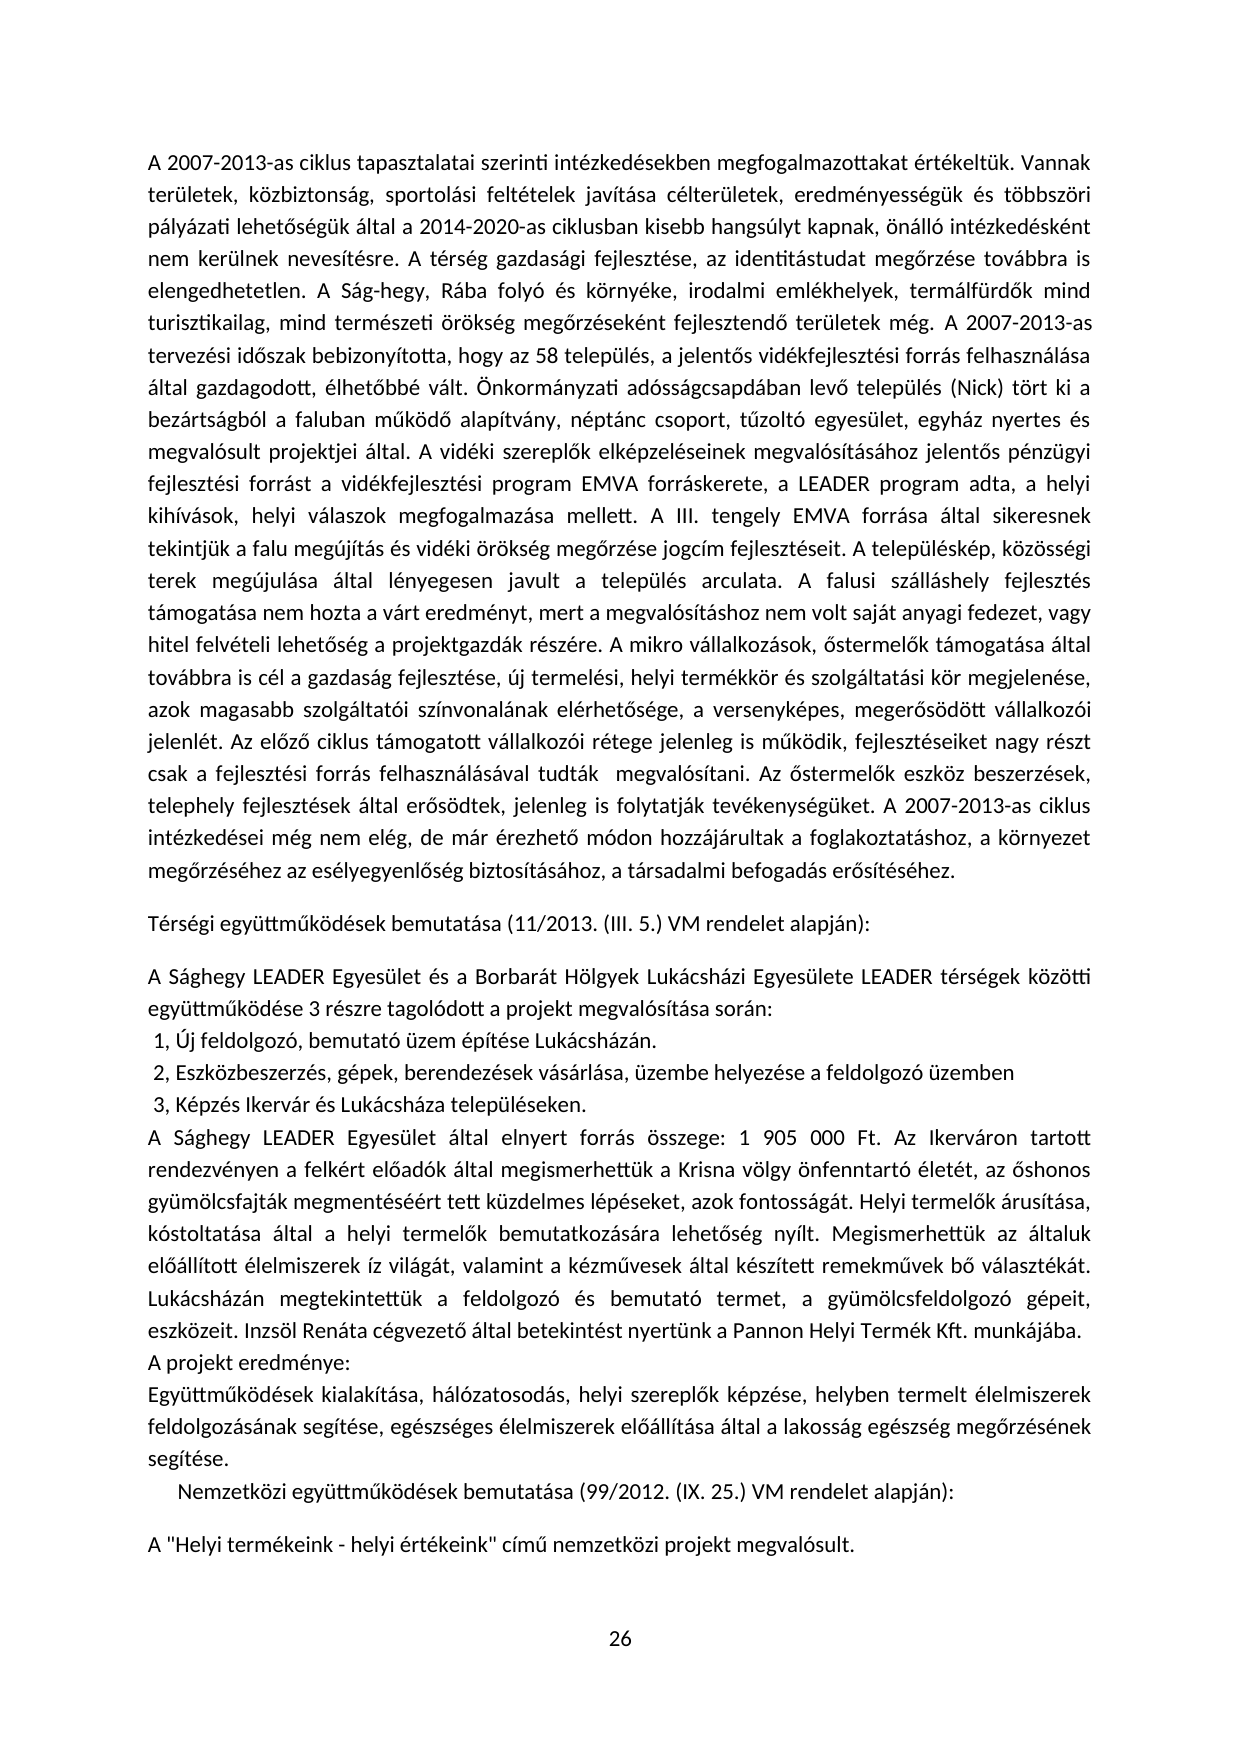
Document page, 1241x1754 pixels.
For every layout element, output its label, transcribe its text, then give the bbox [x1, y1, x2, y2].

text 3, Képzés Ikervár és Lukácsháza településeken. [148, 1091, 1093, 1118]
text A Sághegy LEADER Egyesület által elnyert forrás összege: 1 905 000 Ft. Az Ikerváron tartott rendezvényen a felkért előadók által megismerhettük a Krisna völgy önfenntartó életét, az őshonos gyümölcsfajták megmentéséért tett küzdelmes lépéseket, azok fontosságát. Helyi termelők árusítása, kóstoltatása által a helyi termelők bemutatkozására lehetőség nyílt. Megismerhettük az általuk előállított élelmiszerek íz világát, valamint a kézművesek által készített remekművek bő választékát. Lukácsházán megtekintettük a feldolgozó és bemutató termet, a gyümölcsfeldolgozó gépeit, eszközeit. Inzsöl Renáta cégvezető által betekintést nyertünk a Pannon Helyi Termék Kft. munkájába. [148, 1123, 1093, 1344]
text A "Helyi termékeink - helyi értékeink" című nemzetközi projekt megvalósult. [148, 1530, 1093, 1558]
text 1, Új feldolgozó, bemutató üzem építése Lukácsházán. [148, 1026, 1093, 1054]
text 2, Eszközbeszerzés, gépek, berendezések vásárlása, üzembe helyezése a feldolgozó üzemben [148, 1058, 1093, 1086]
text A 2007-2013-as ciklus tapasztalatai szerinti intézkedésekben megfogalmazottakat értékeltük. Vannak területek, közbiztonság, sportolási feltételek javítása célterületek, eredményességük és többszöri pályázati lehetőségük által a 2014-2020-as ciklusban kisebb hangsúlyt kapnak, önálló intézkedésként nem kerülnek nevesítésre. A térség gazdasági fejlesztése, az identitástudat megőrzése továbbra is elengedhetetlen. A Ság-hegy, Rába folyó és környéke, irodalmi emlékhelyek, termálfürdők mind turisztikailag, mind természeti örökség megőrzéseként fejlesztendő területek még. A 2007-2013-as tervezési időszak bebizonyította, hogy az 58 település, a jelentős vidékfejlesztési forrás felhasználása által gazdagodott, élhetőbbé vált. Önkormányzati adósságcsapdában levő település (Nick) tört ki a bezártságból a faluban működő alapítvány, néptánc csoport, tűzoltó egyesület, egyház nyertes és megvalósult projektjei által. A vidéki szereplők elképzeléseinek megvalósításához jelentős pénzügyi fejlesztési forrást a vidékfejlesztési program EMVA forráskerete, a LEADER program adta, a helyi kihívások, helyi válaszok megfogalmazása mellett. A III. tengely EMVA forrása által sikeresnek tekintjük a falu megújítás és vidéki örökség megőrzése jogcím fejlesztéseit. A településkép, közösségi terek megújulása által lényegesen javult a település arculata. A falusi szálláshely fejlesztés támogatása nem hozta a várt eredményt, mert a megvalósításhoz nem volt saját anyagi fedezet, vagy hitel felvételi lehetőség a projektgazdák részére. A mikro vállalkozások, őstermelők támogatása által továbbra is cél a gazdaság fejlesztése, új termelési, helyi termékkör és szolgáltatási kör megjelenése, azok magasabb szolgáltatói színvonalának elérhetősége, a versenyképes, megerősödött vállalkozói jelenlét. Az előző ciklus támogatott vállalkozói rétege jelenleg is működik, fejlesztéseiket nagy részt csak a fejlesztési forrás felhasználásával tudták megvalósítani. Az őstermelők eszköz beszerzések, telephely fejlesztések által erősödtek, jelenleg is folytatják tevékenységüket. A 2007-2013-as ciklus intézkedései még nem elég, de már érezhető módon hozzájárultak a foglakoztatáshoz, a környezet megőrzéséhez az esélyegyenlőség biztosításához, a társadalmi befogadás erősítéséhez. [148, 148, 1093, 884]
text Térségi együttműködések bemutatása (11/2013. (III. 5.) VM rendelet alapján): [148, 909, 1093, 937]
text Nemzetközi együttműködések bemutatása (99/2012. (IX. 25.) VM rendelet alapján): [148, 1477, 1093, 1505]
text A Sághegy LEADER Egyesület és a Borbarát Hölgyek Lukácsházi Egyesülete LEADER térségek közötti együttműködése 3 részre tagolódott a projekt megvalósítása során: [148, 962, 1093, 1022]
text A projekt eredménye: [148, 1348, 1093, 1376]
text Együttműködések kialakítása, hálózatosodás, helyi szereplők képzése, helyben termelt élelmiszerek feldolgozásának segítése, egészséges élelmiszerek előállítása által a lakosság egészség megőrzésének segítése. [148, 1380, 1093, 1473]
